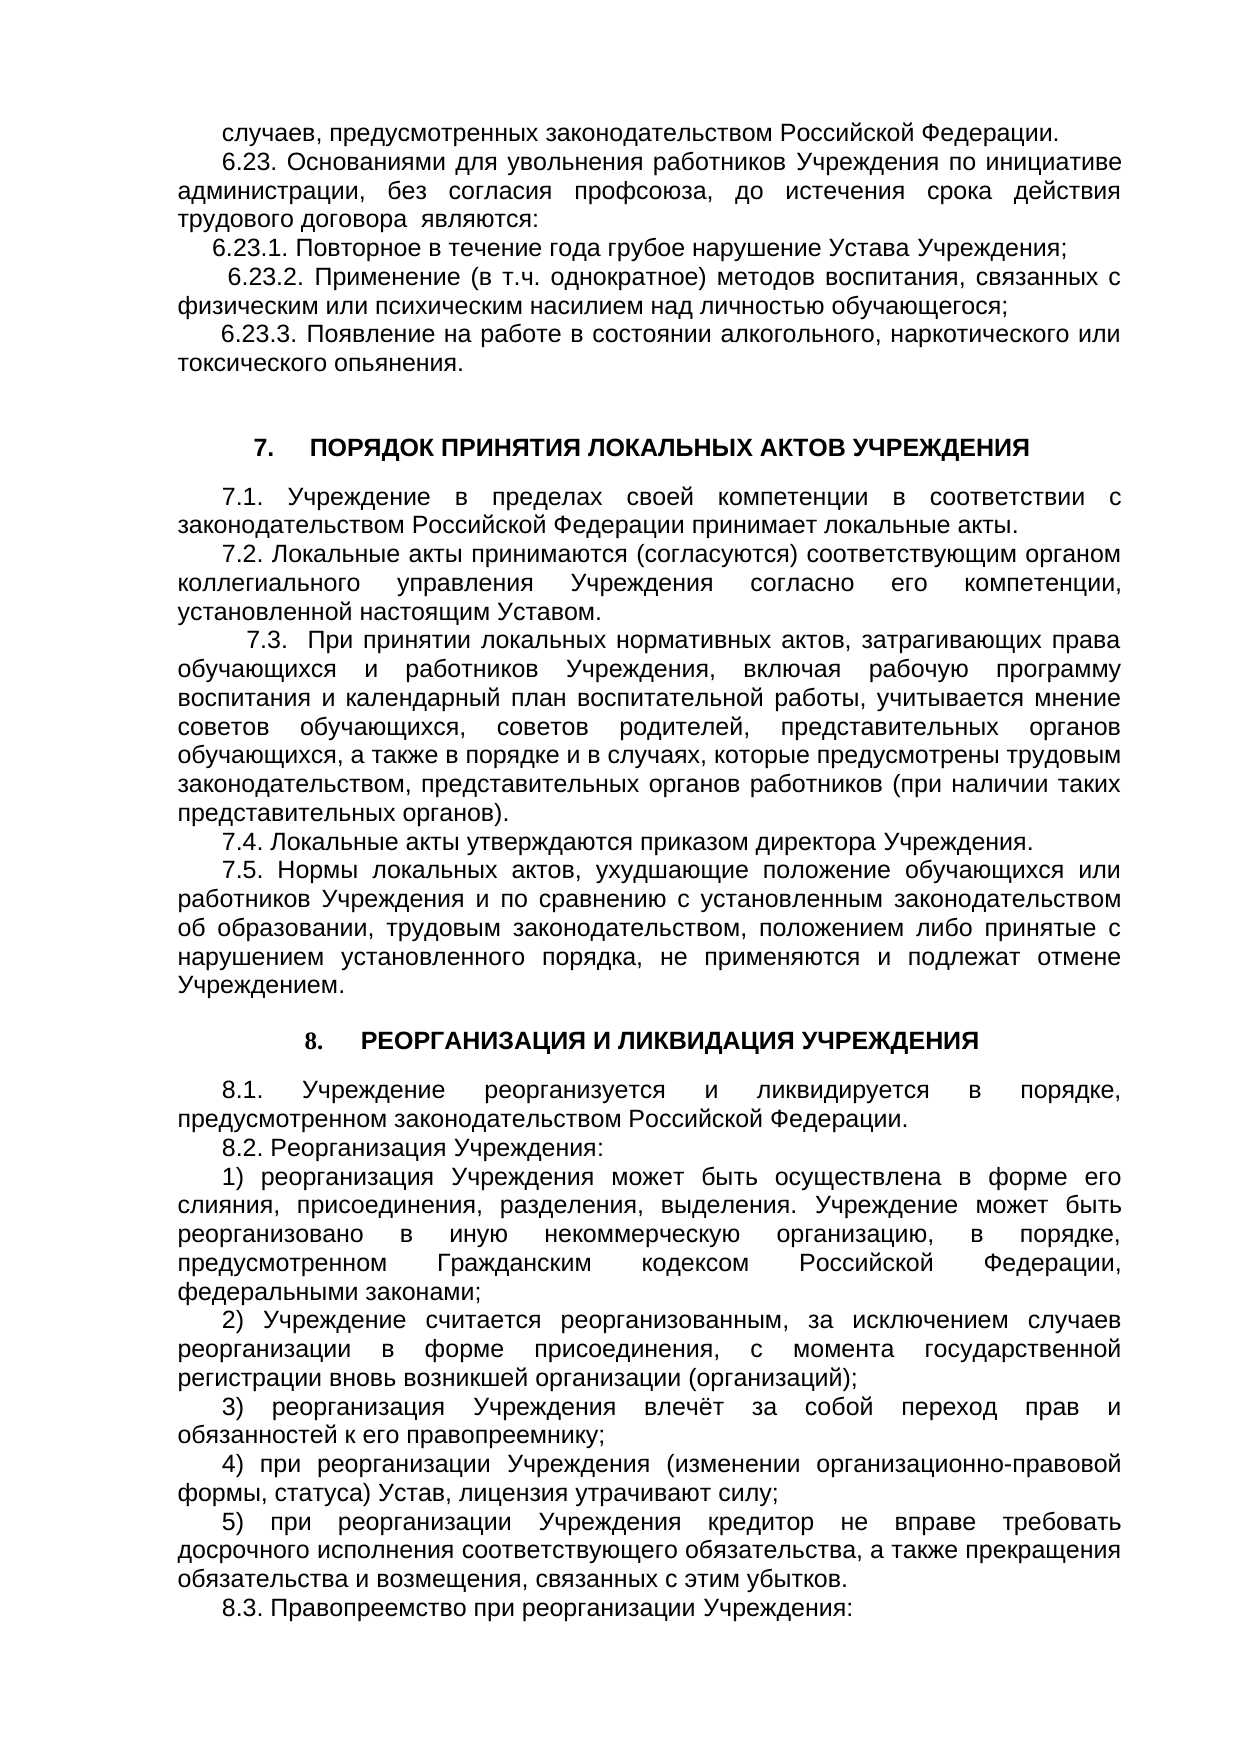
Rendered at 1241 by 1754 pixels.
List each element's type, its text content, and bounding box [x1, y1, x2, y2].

text 6.23. Основаниями для увольнения работников Учреждения по инициативе администрации, без согласия профсоюза, до истечения срока действия трудового договора являются: [177, 147, 1122, 233]
list ПОРЯДОК ПРИНЯТИЯ ЛОКАЛЬНЫХ АКТОВ УЧРЕЖДЕНИЯ [177, 426, 1106, 461]
text 8.3. Правопреемство при реорганизации Учреждения: [177, 1593, 1122, 1622]
text случаев, предусмотренных законодательством Российской Федерации. [177, 118, 1122, 147]
text 7.5. Нормы локальных актов, ухудшающие положение обучающихся или работников Учреждения и по сравнению с установленным законодательством об образовании, трудовым законодательством, положением либо принятые с нарушением установленного порядка, не применяются и подлежат отмене Учреждением. [177, 856, 1122, 999]
text 8.1. Учреждение реорганизуется и ликвидируется в порядке, предусмотренном законодательством Российской Федерации. [177, 1075, 1122, 1133]
text 5) при реорганизации Учреждения кредитор не вправе требовать досрочного исполнения соответствующего обязательства, а также прекращения обязательства и возмещения, связанных с этим убытков. [177, 1507, 1122, 1593]
text 6.23.1. Повторное в течение года грубое нарушение Устава Учреждения; [177, 233, 1122, 262]
text 7.3. При принятии локальных нормативных актов, затрагивающих права обучающихся и работников Учреждения, включая рабочую программу воспитания и календарный план воспитательной работы, учитывается мнение советов обучающихся, советов родителей, представительных органов обучающихся, а также в порядке и в случаях, которые предусмотрены трудовым законодательством, представительных органов работников (при наличии таких представительных органов). [177, 626, 1122, 827]
text 8.2. Реорганизация Учреждения: [177, 1133, 1122, 1162]
text 2) Учреждение считается реорганизованным, за исключением случаев реорганизации в форме присоединения, с момента государственной регистрации вновь возникшей организации (организаций); [177, 1305, 1122, 1392]
text 1) реорганизация Учреждения может быть осуществлена в форме его слияния, присоединения, разделения, выделения. Учреждение может быть реорганизовано в иную некоммерческую организацию, в порядке, предусмотренном Гражданским кодексом Российской Федерации, федеральными законами; [177, 1162, 1122, 1305]
text 7.2. Локальные акты принимаются (согласуются) соответствующим органом коллегиального управления Учреждения согласно его компетенции, установленной настоящим Уставом. [177, 539, 1122, 626]
text 6.23.3. Появление на работе в состоянии алкогольного, наркотического или токсического опьянения. [177, 319, 1122, 377]
text 3) реорганизация Учреждения влечёт за собой переход прав и обязанностей к его правопреемнику; [177, 1392, 1122, 1449]
text 6.23.2. Применение (в т.ч. однократное) методов воспитания, связанных с физическим или психическим насилием над личностью обучающегося; [177, 262, 1122, 319]
text 7.1. Учреждение в пределах своей компетенции в соответствии с законодательством Российской Федерации принимает локальные акты. [177, 482, 1122, 539]
list РЕОРГАНИЗАЦИЯ И ЛИКВИДАЦИЯ УЧРЕЖДЕНИЯ [177, 1019, 1106, 1055]
text 7.4. Локальные акты утверждаются приказом директора Учреждения. [177, 827, 1122, 856]
text 4) при реорганизации Учреждения (изменении организационно-правовой формы, статуса) Устав, лицензия утрачивают силу; [177, 1449, 1122, 1507]
